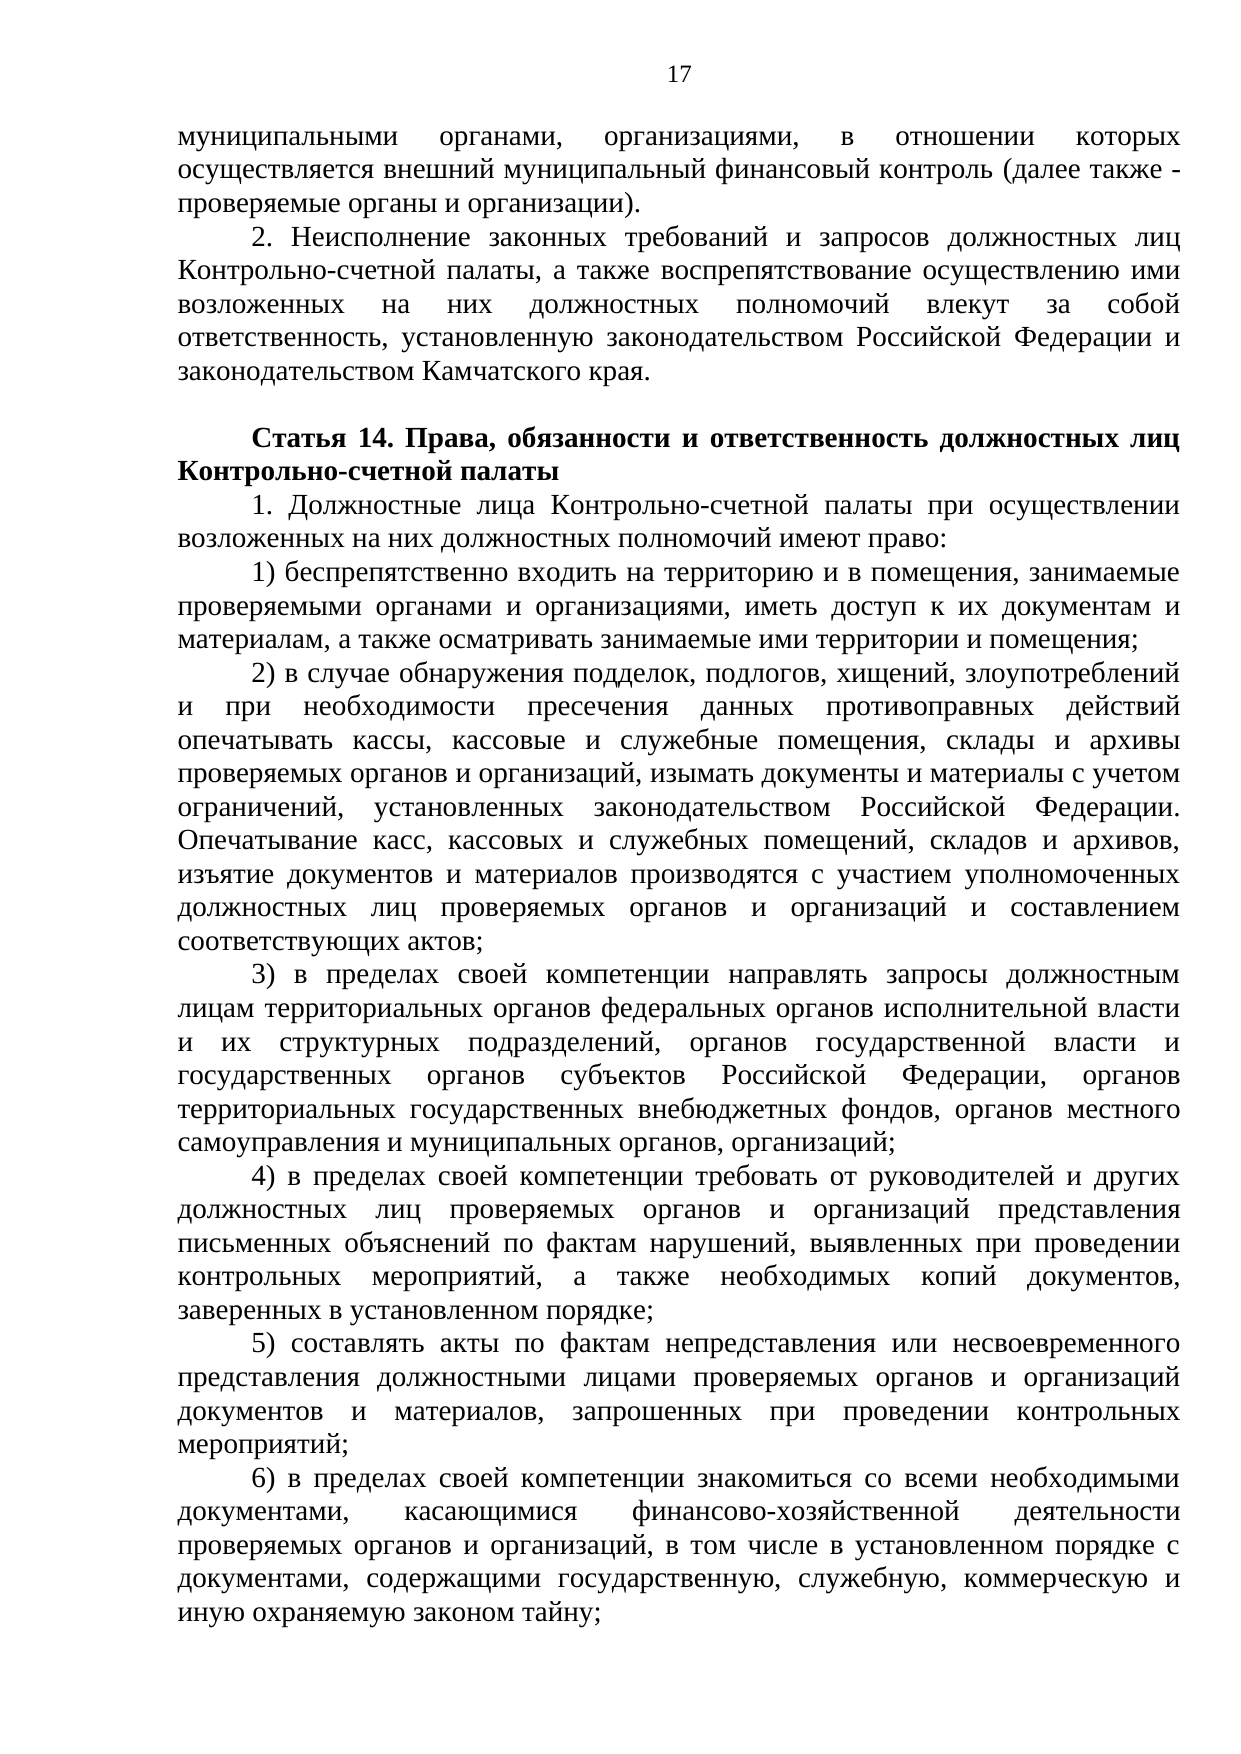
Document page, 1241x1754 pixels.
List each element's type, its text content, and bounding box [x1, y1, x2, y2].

text 1) беспрепятственно входить на территорию и в помещения, занимаемые проверяемыми органами и организациями, иметь доступ к их документам и материалам, а также осматривать занимаемые ими территории и помещения; [177, 554, 1181, 655]
text 3) в пределах своей компетенции направлять запросы должностным лицам территориальных органов федеральных органов исполнительной власти и их структурных подразделений, органов государственной власти и государственных органов субъектов Российской Федерации, органов территориальных государственных внебюджетных фондов, органов местного самоуправления и муниципальных органов, организаций; [177, 957, 1181, 1158]
list Статья 14. Права, обязанности и ответственность должностных лиц Контрольно-счетной палаты [177, 420, 1181, 487]
text 2) в случае обнаружения подделок, подлогов, хищений, злоупотреблений и при необходимости пресечения данных противоправных действий опечатывать кассы, кассовые и служебные помещения, склады и архивы проверяемых органов и организаций, изымать документы и материалы с учетом ограничений, установленных законодательством Российской Федерации. Опечатывание касс, кассовых и служебных помещений, складов и архивов, изъятие документов и материалов производятся с участием уполномоченных должностных лиц проверяемых органов и организаций и составлением соответствующих актов; [177, 655, 1181, 957]
text 5) составлять акты по фактам непредставления или несвоевременного представления должностными лицами проверяемых органов и организаций документов и материалов, запрошенных при проведении контрольных мероприятий; [177, 1326, 1181, 1460]
text 2. Неисполнение законных требований и запросов должностных лиц Контрольно-счетной палаты, а также воспрепятствование осуществлению ими возложенных на них должностных полномочий влекут за собой ответственность, установленную законодательством Российской Федерации и законодательством Камчатского края. [177, 219, 1181, 386]
text 6) в пределах своей компетенции знакомиться со всеми необходимыми документами, касающимися финансово-хозяйственной деятельности проверяемых органов и организаций, в том числе в установленном порядке с документами, содержащими государственную, служебную, коммерческую и иную охраняемую законом тайну; [177, 1460, 1181, 1627]
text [177, 118, 1181, 219]
text 4) в пределах своей компетенции требовать от руководителей и других должностных лиц проверяемых органов и организаций представления письменных объяснений по фактам нарушений, выявленных при проведении контрольных мероприятий, а также необходимых копий документов, заверенных в установленном порядке; [177, 1158, 1181, 1326]
text 1. Должностные лица Контрольно-счетной палаты при осуществлении возложенных на них должностных полномочий имеют право: [177, 487, 1181, 554]
